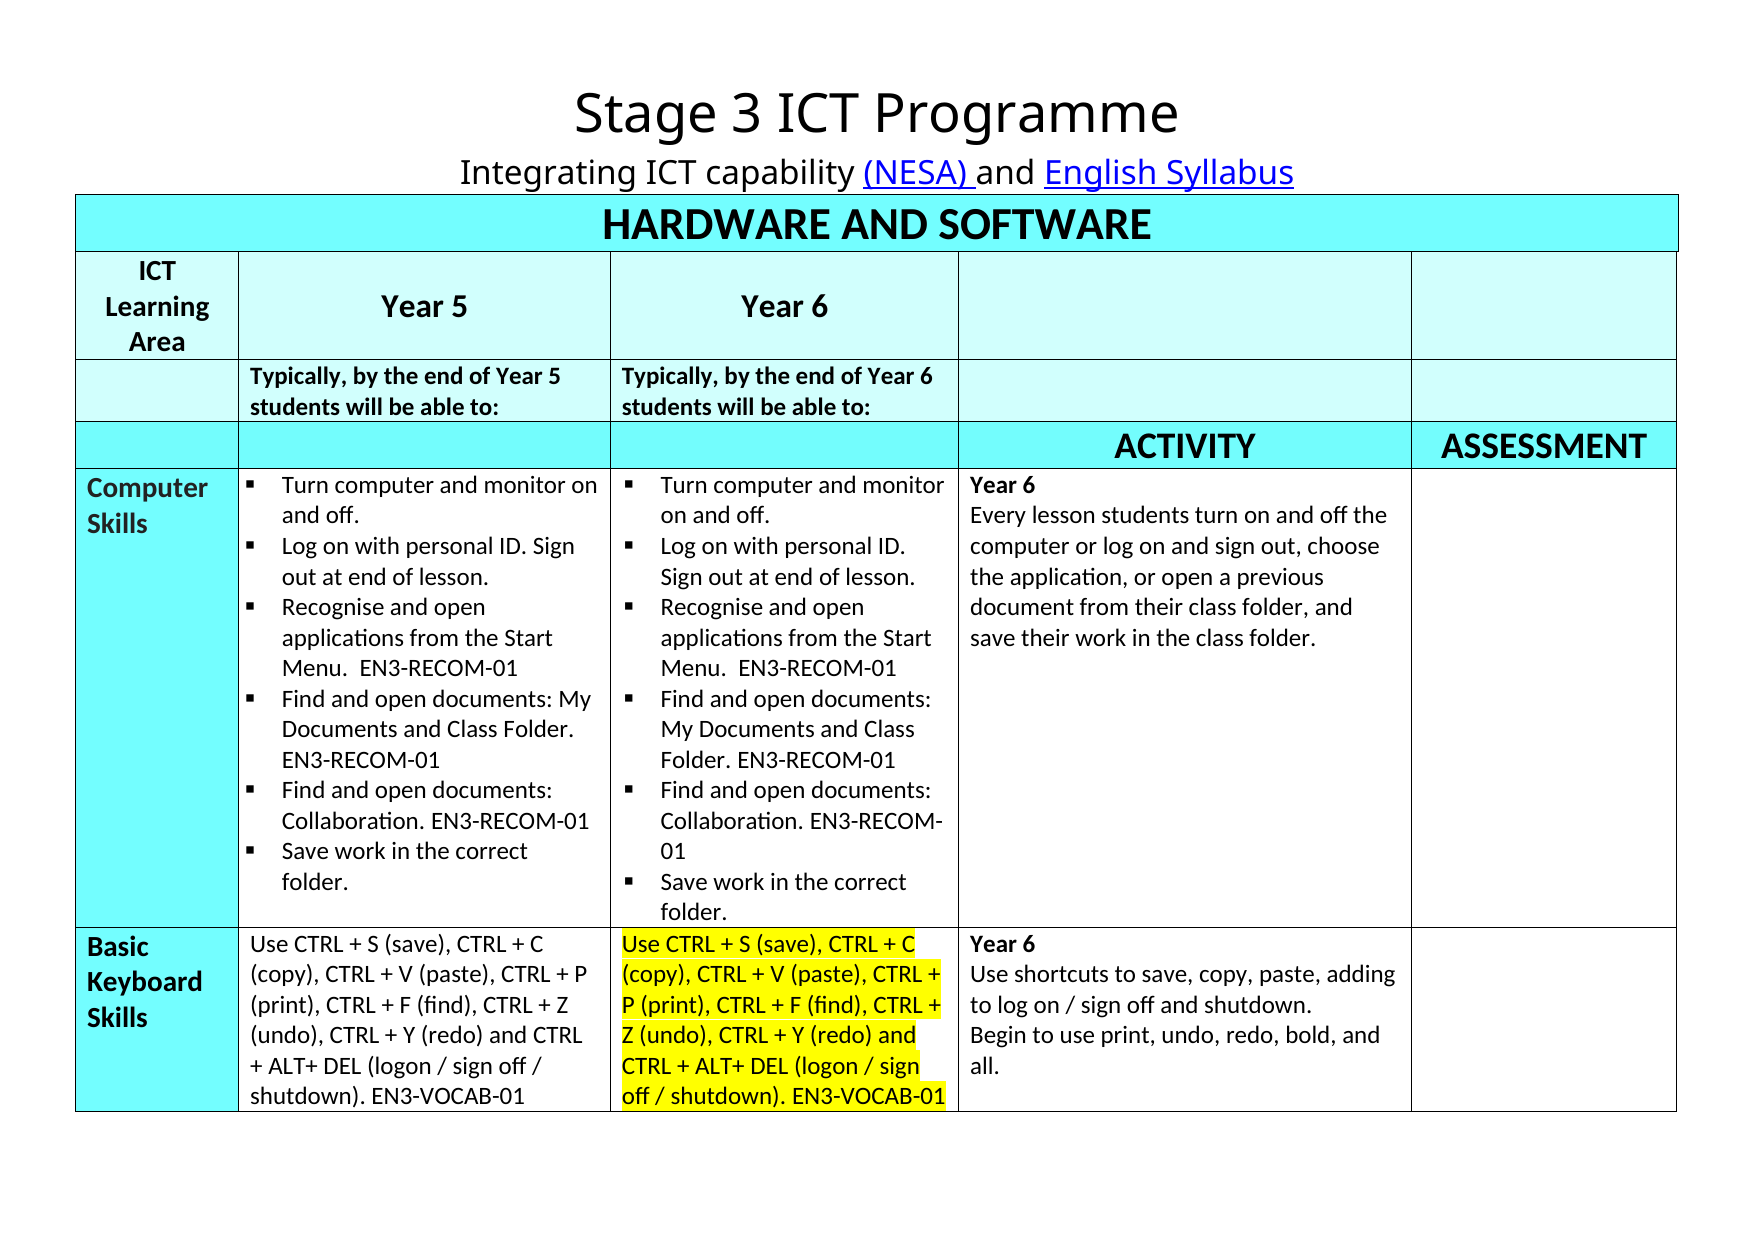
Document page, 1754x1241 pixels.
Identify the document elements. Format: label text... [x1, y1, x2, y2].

text Integrating ICT capability (NESA) and English Syllabus [75, 149, 1679, 194]
table_cell Turn computer and monitor on and off. Log on with personal ID. Sign out at end of lesson. Recognise and open applications from the Start Menu. EN3-RECOM-01 Find and open documents: My Documents and Class Folder. EN3-RECOM-01 Find and open documents: Collaboration. EN3-RECOM-01 Save work in the correct folder. [611, 469, 958, 927]
table_cell [1412, 469, 1676, 927]
table_cell Typically, by the end of Year 6 students will be able to: [611, 360, 958, 421]
table_cell ACTIVITY [959, 422, 1411, 468]
table_cell ASSESSMENT [1412, 422, 1676, 468]
table_cell [76, 360, 238, 421]
table_cell Year 6 Every lesson students turn on and off the computer or log on and sign out, choose the application, or open a previous document from their class folder, and save their work in the class folder. [959, 469, 1411, 927]
table_cell Year 5 [239, 252, 610, 359]
table_header HARDWARE AND SOFTWARE [76, 195, 1678, 251]
table_cell [1412, 252, 1676, 359]
table_cell [959, 360, 1411, 421]
text Stage 3 ICT Programme [75, 75, 1679, 149]
table_cell [239, 422, 610, 468]
table_cell Basic Keyboard Skills [76, 928, 238, 1111]
table_cell Year 6 [611, 252, 958, 359]
table_cell Turn computer and monitor on and off. Log on with personal ID. Sign out at end of lesson. Recognise and open applications from the Start Menu. EN3-RECOM-01 Find and open documents: My Documents and Class Folder. EN3-RECOM-01 Find and open documents: Collaboration. EN3-RECOM-01 Save work in the correct folder. [239, 469, 610, 927]
table_cell Year 6 Use shortcuts to save, copy, paste, adding to log on / sign off and shutdown. Begin to use print, undo, redo, bold, and all. [959, 928, 1411, 1111]
table_cell Use CTRL + S (save), CTRL + C (copy), CTRL + V (paste), CTRL + P (print), CTRL + F (find), CTRL + Z (undo), CTRL + Y (redo) and CTRL + ALT+ DEL (logon / sign off / shutdown). EN3-VOCAB-01 [611, 928, 958, 1111]
table_cell [1412, 360, 1676, 421]
table_cell [611, 422, 958, 468]
table_cell [959, 252, 1411, 359]
table_cell [76, 422, 238, 468]
table_cell ICT Learning Area [76, 252, 238, 359]
table_cell Computer Skills [76, 469, 238, 927]
table_cell Typically, by the end of Year 5 students will be able to: [239, 360, 610, 421]
table_cell Use CTRL + S (save), CTRL + C (copy), CTRL + V (paste), CTRL + P (print), CTRL + F (find), CTRL + Z (undo), CTRL + Y (redo) and CTRL + ALT+ DEL (logon / sign off / shutdown). EN3-VOCAB-01 [239, 928, 610, 1111]
table_cell [1412, 928, 1676, 1111]
